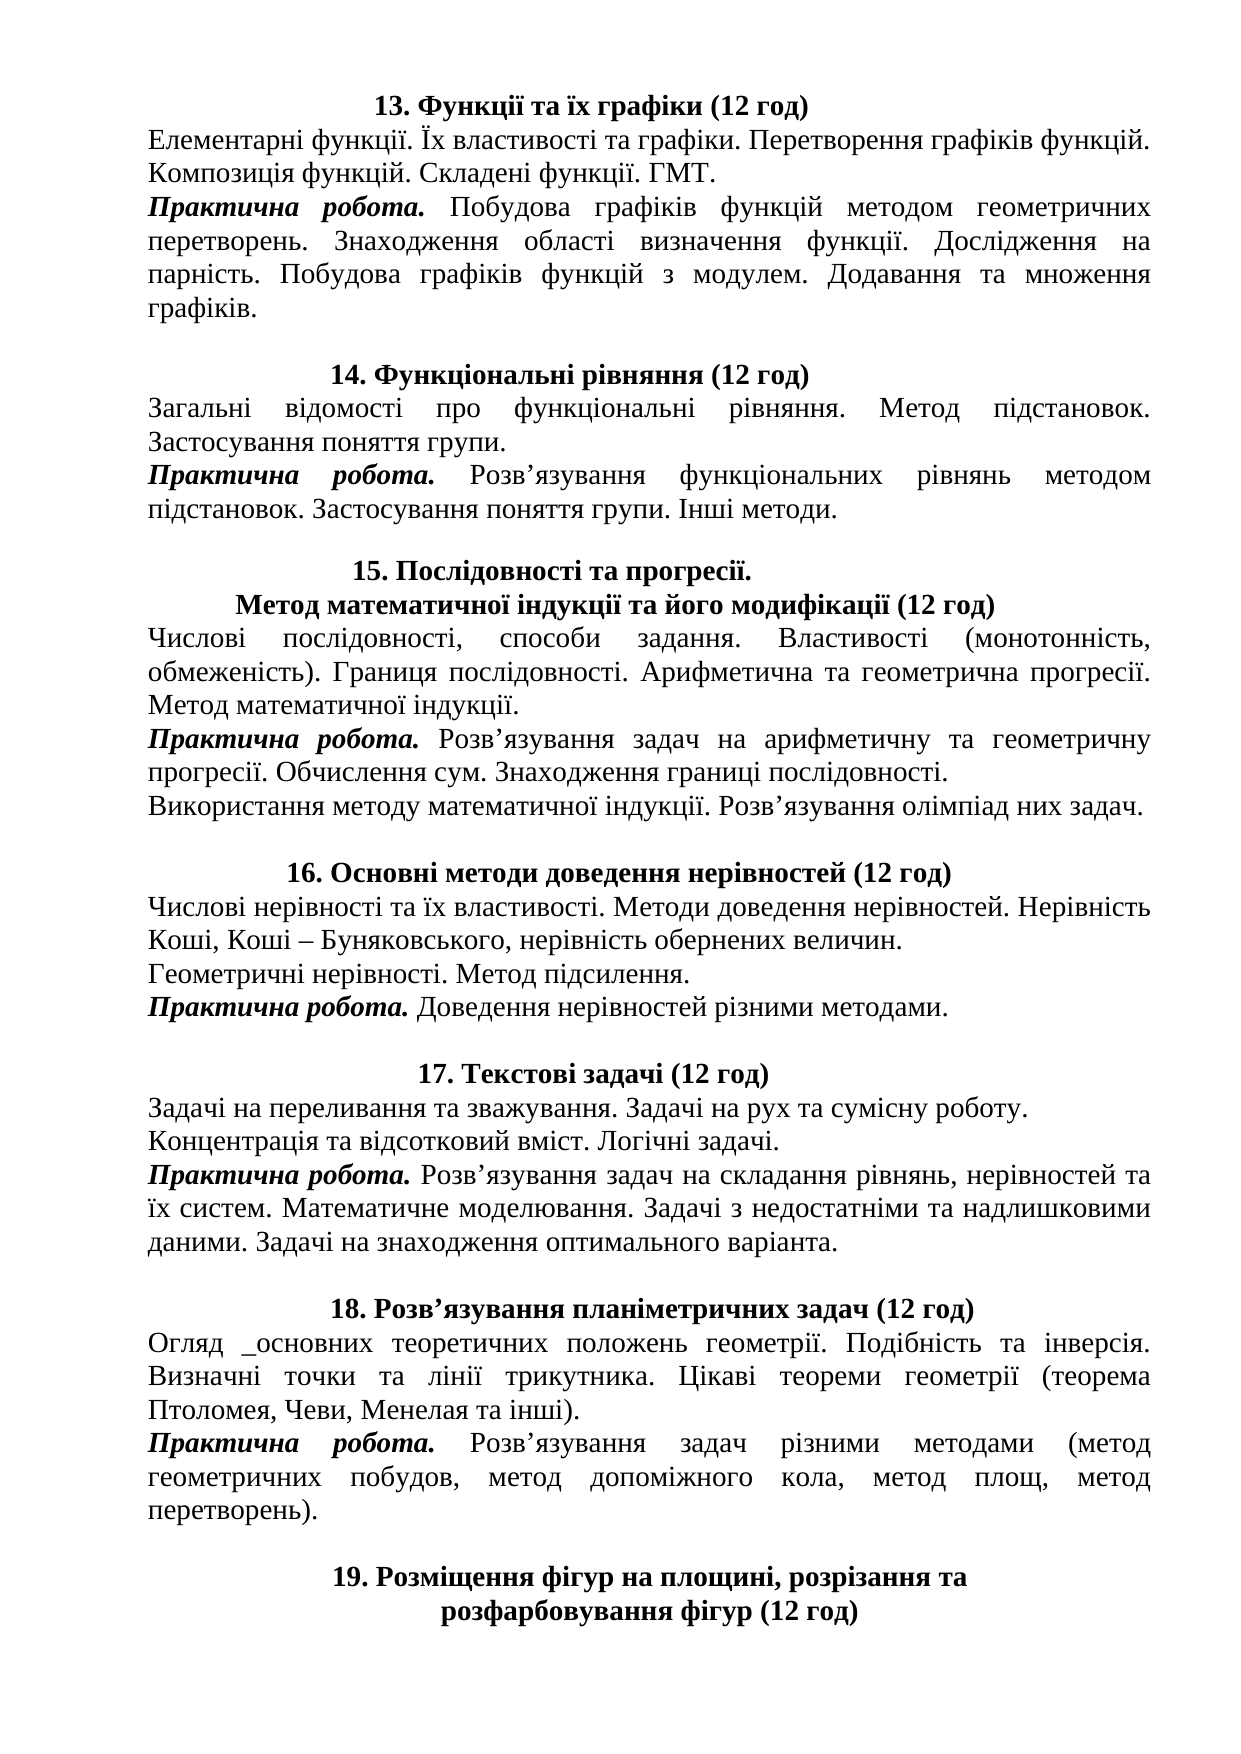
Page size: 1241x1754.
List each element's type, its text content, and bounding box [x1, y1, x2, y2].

text 16. Основні методи доведення нерівностей (12 год) [148, 855, 1152, 889]
text Практична робота. Розв’язування функціональних рівнянь методом підстановок. Застосування поняття групи. Інші методи. [148, 457, 1152, 524]
text Метод математичної індукції та його модифікації (12 год) [148, 587, 1152, 620]
text Числові послідовності, способи задання. Властивості (монотонність, обмеженість). Границя послідовності. Арифметична та геометрична прогресії. Метод математичної індукції. [148, 620, 1152, 721]
text Загальні відомості про функціональні рівняння. Метод підстановок. Застосування поняття групи. [148, 390, 1152, 457]
text Огляд _основних теоретичних положень геометрії. Подібність та інверсія. Визначні точки та лінії трикутника. Цікаві теореми геометрії (теорема Птоломея, Чеви, Менелая та інші). [148, 1325, 1152, 1425]
text Задачі на переливання та зважування. Задачі на рух та сумісну роботу. [148, 1090, 1152, 1123]
text Практична робота. Розв’язування задач різними методами (метод геометричних побудов, метод допоміжного кола, метод площ, метод перетворень). [148, 1425, 1152, 1526]
text Концентрація та відсотковий вміст. Логічні задачі. [148, 1123, 1152, 1157]
text 13. Функції та їх графіки (12 год) [148, 88, 1152, 122]
text розфарбовування фігур (12 год) [148, 1593, 1152, 1627]
text 18. Розв’язування планіметричних задач (12 год) [148, 1291, 1152, 1325]
text Практична робота. Доведення нерівностей різними методами. [148, 989, 1152, 1023]
text Практична робота. Розв’язування задач на складання рівнянь, нерівностей та їх систем. Математичне моделювання. Задачі з недостатніми та надлишковими даними. Задачі на знаходження оптимального варіанта. [148, 1157, 1152, 1258]
text Практична робота. Розв’язування задач на арифметичну та геометричну прогресії. Обчислення сум. Знаходження границі послідовності. [148, 721, 1152, 788]
text Числові нерівності та їх властивості. Методи доведення нерівностей. Нерівність Коші, Коші – Буняковського, нерівність обернених величин. [148, 889, 1152, 956]
text Елементарні функції. Їх властивості та графіки. Перетворення графіків функцій. Композиція функцій. Складені функції. ГМТ. [148, 122, 1152, 189]
text 17. Текстові задачі (12 год) [148, 1056, 1152, 1090]
text Геометричні нерівності. Метод підсилення. [148, 956, 1152, 989]
text 14. Функціональні рівняння (12 год) [148, 357, 1152, 390]
text Використання методу математичної індукції. Розв’язування олімпіад них задач. [148, 788, 1152, 822]
text Практична робота. Побудова графіків функцій методом геометричних перетворень. Знаходження області визначення функції. Дослідження на парність. Побудова графіків функцій з модулем. Додавання та множення графіків. [148, 189, 1152, 323]
text 19. Розміщення фігур на площині, розрізання та [148, 1559, 1152, 1593]
text 15. Послідовності та прогресії. [148, 553, 1152, 587]
